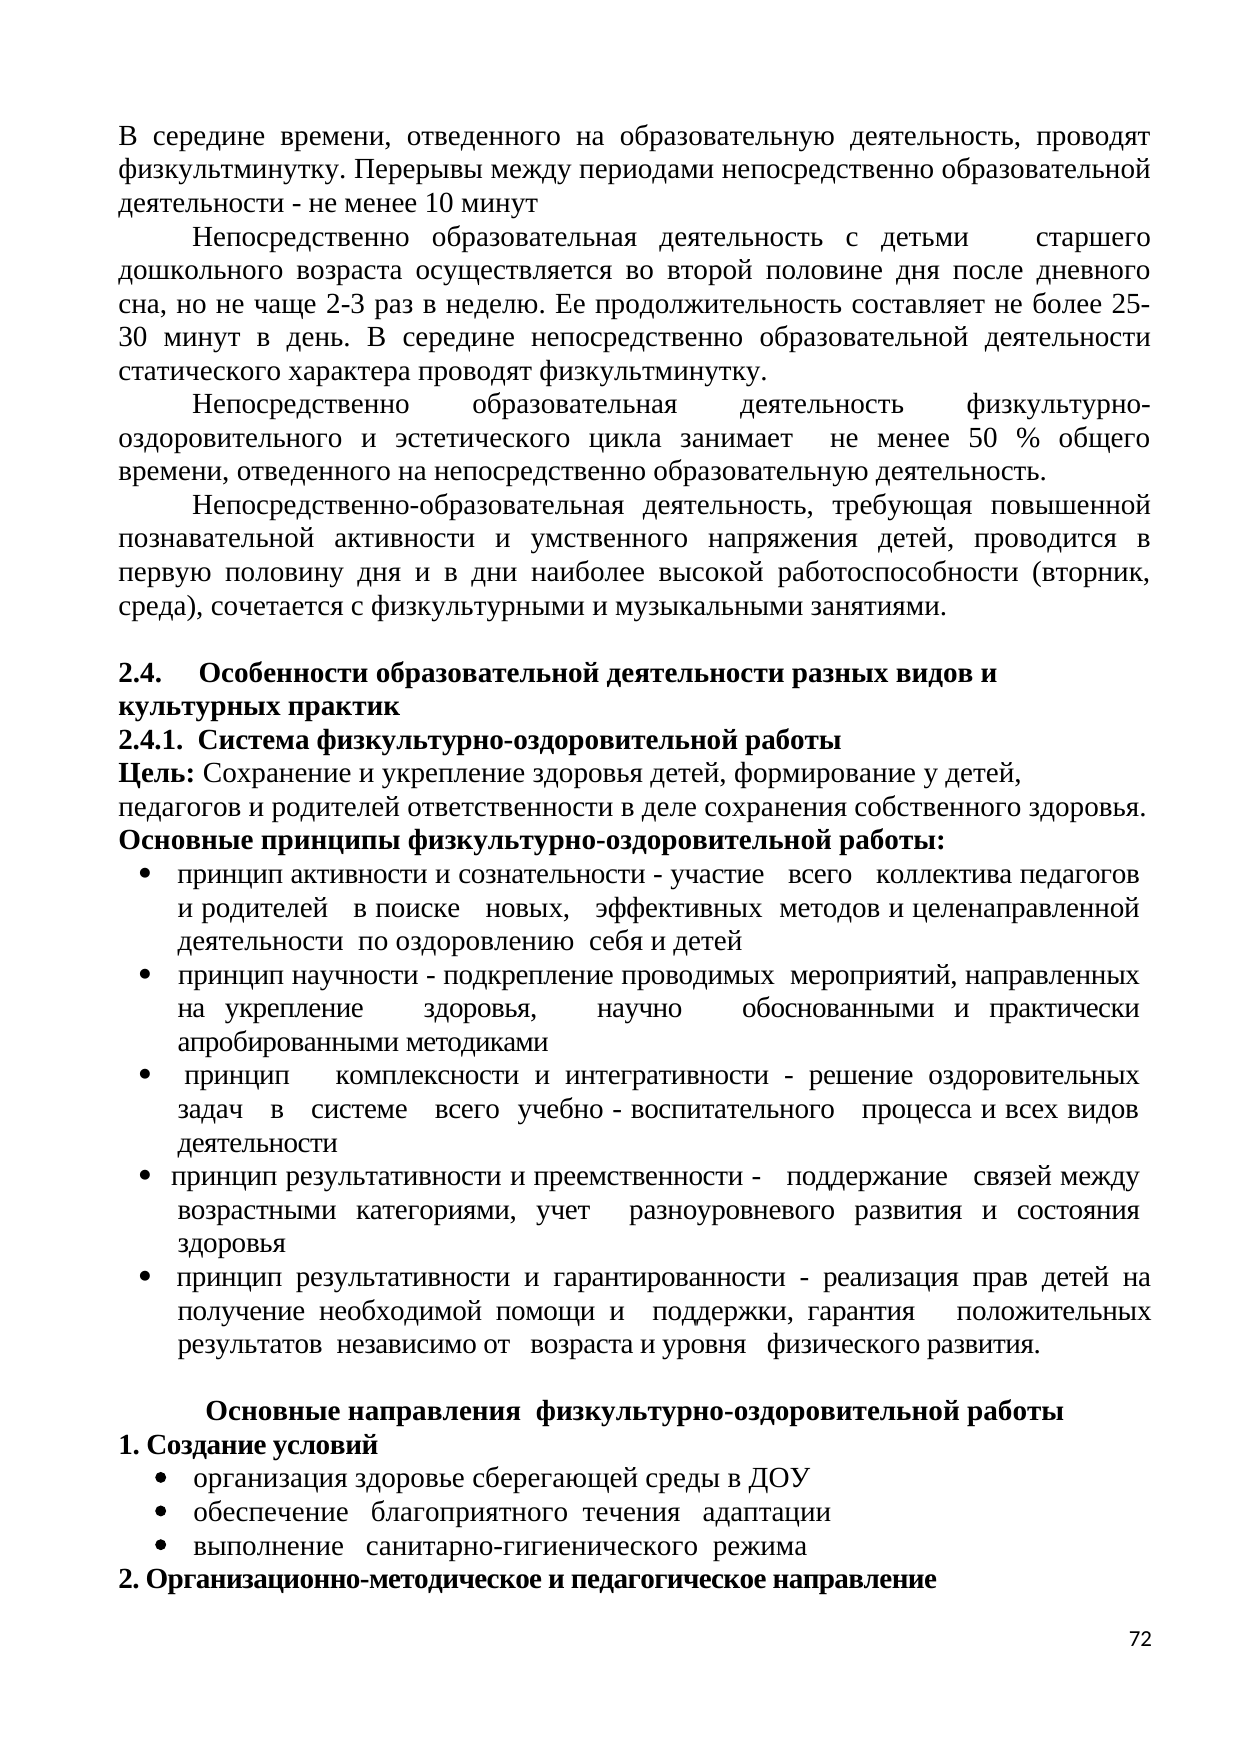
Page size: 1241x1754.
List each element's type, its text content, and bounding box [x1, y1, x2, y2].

list обеспечение благоприятного течения адаптации [156, 1494, 1152, 1528]
text 2.4.1. Система физкультурно-оздоровительной работы [118, 722, 1126, 755]
text 2. Организационно-методическое и педагогическое направление [118, 1561, 1152, 1595]
text Непосредственно образовательная деятельность физкультурно-оздоровительного и эстетического цикла занимает не менее 50 % общего времени, отведенного на непосредственно образовательную деятельность. [118, 386, 1152, 487]
text 1. Создание условий [118, 1427, 1152, 1460]
text Непосредственно образовательная деятельность с детьми старшего дошкольного возраста осуществляется во второй половине дня после дневного сна, но не чаще 2-3 раз в неделю. Ее продолжительность составляет не более 25-30 минут в день. В середине непосредственно образовательной деятельности статического характера проводят физкультминутку. [118, 219, 1152, 386]
list принцип научности - подкрепление проводимых мероприятий, направленных на укрепление здоровья, научно обоснованными и практически апробированными методиками [140, 957, 1141, 1057]
text Основные направления физкультурно-оздоровительной работы [118, 1393, 1152, 1427]
text 2.4. Особенности образовательной деятельности разных видов и культурных практик [118, 655, 1152, 722]
list принцип результативности и гарантированности - реализация прав детей на получение необходимой помощи и поддержки, гарантия положительных результатов независимо от возраста и уровня физического развития. [140, 1259, 1152, 1360]
list принцип активности и сознательности - участие всего коллектива педагогов и родителей в поиске новых, эффективных методов и целенаправленной деятельности по оздоровлению себя и детей [140, 856, 1141, 957]
list организация здоровье сберегающей среды в ДОУ [156, 1460, 1152, 1494]
list выполнение санитарно-гигиенического режима [156, 1528, 1152, 1561]
text Основные принципы физкультурно-оздоровительной работы: [118, 822, 1152, 856]
text В середине времени, отведенного на образовательную деятельность, проводят физкультминутку. Перерывы между периодами непосредственно образовательной деятельности - не менее 10 минут [118, 118, 1152, 219]
text Непосредственно-образовательная деятельность, требующая повышенной познавательной активности и умственного напряжения детей, проводится в первую половину дня и в дни наиболее высокой работоспособности (вторник, среда), сочетается с физкультурными и музыкальными занятиями. [118, 487, 1152, 621]
list принцип комплексности и интегративности - решение оздоровительных задач в системе всего учебно - воспитательного процесса и всех видов деятельности [140, 1057, 1141, 1158]
list принцип результативности и преемственности - поддержание связей между возрастными категориями, учет разноуровневого развития и состояния здоровья [140, 1158, 1141, 1259]
text Цель: Сохранение и укрепление здоровья детей, формирование у детей, педагогов и родителей ответственности в деле сохранения собственного здоровья. [118, 755, 1152, 822]
